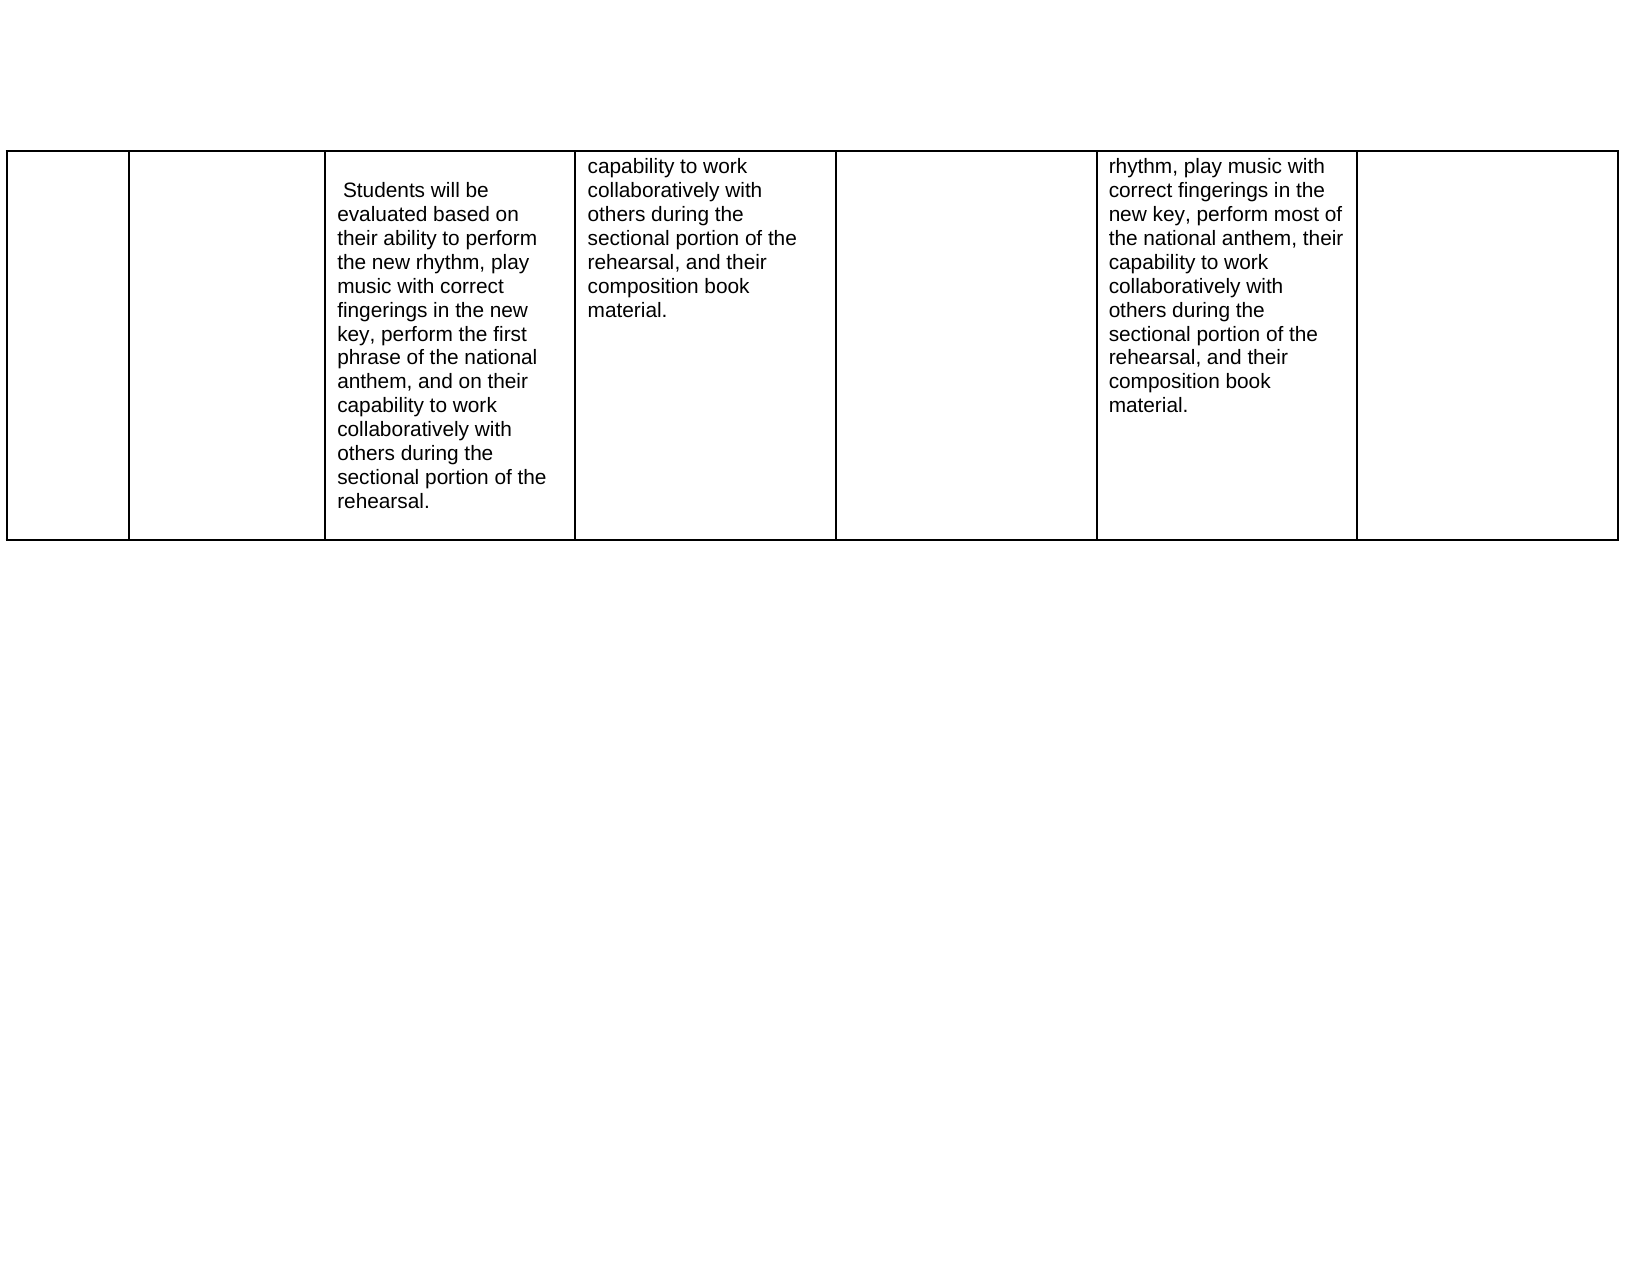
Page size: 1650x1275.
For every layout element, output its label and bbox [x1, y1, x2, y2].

table_cell [1098, 152, 1356, 538]
table_cell [8, 152, 128, 538]
table_cell [326, 152, 574, 538]
table_cell [837, 152, 1096, 538]
table_cell [576, 152, 835, 538]
table_cell [130, 152, 324, 538]
table_cell [1358, 152, 1617, 538]
